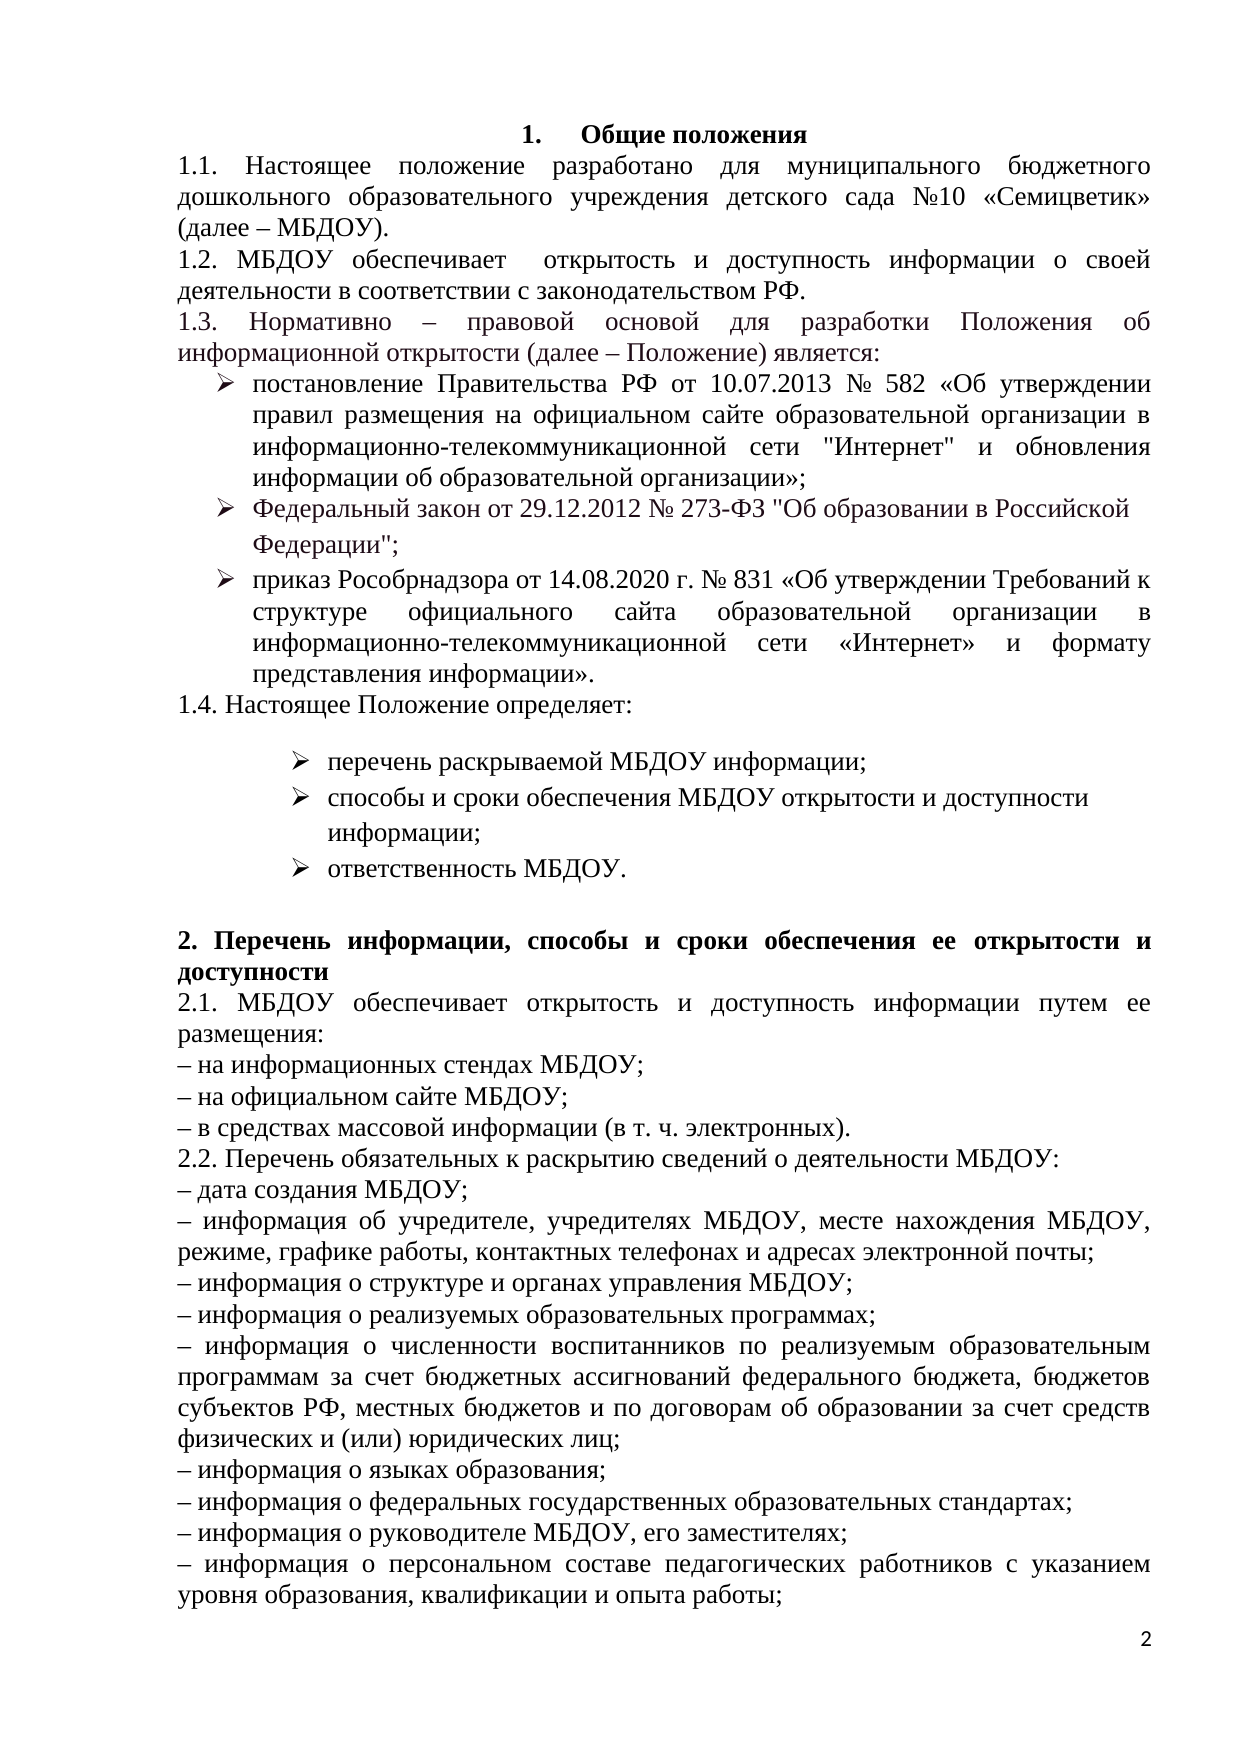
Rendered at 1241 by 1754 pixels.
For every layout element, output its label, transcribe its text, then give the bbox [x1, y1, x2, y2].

text – на официальном сайте МБДОУ; [177, 1080, 1152, 1111]
text – информация о структуре и органах управления МБДОУ; [177, 1267, 1152, 1298]
list способы и сроки обеспечения МБДОУ открытости и доступности информации; [290, 781, 1152, 848]
text – информация о реализуемых образовательных программах; [177, 1298, 1152, 1329]
list перечень раскрываемой МБДОУ информации; [290, 745, 1152, 776]
text – информация об учредителе, учредителях МБДОУ, месте нахождения МБДОУ, режиме, графике работы, контактных телефонах и адресах электронной почты; [177, 1204, 1152, 1267]
text – информация о федеральных государственных образовательных стандартах; [177, 1484, 1152, 1516]
text 1. Общие положения [177, 118, 1152, 149]
text – информация о языках образования; [177, 1453, 1152, 1484]
text 2.2. Перечень обязательных к раскрытию сведений о деятельности МБДОУ: [177, 1142, 1152, 1173]
text – в средствах массовой информации (в т. ч. электронных). [177, 1111, 1152, 1142]
list постановление Правительства РФ от 10.07.2013 № 582 «Об утверждении правил размещения на официальном сайте образовательной организации в информационно-телекоммуникационной сети "Интернет" и обновления информации об образовательной организации»; [215, 367, 1152, 492]
text – дата создания МБДОУ; [177, 1173, 1152, 1204]
text 1.2. МБДОУ обеспечивает открытость и доступность информации о своей деятельности в соответствии с законодательством РФ. [177, 243, 1152, 305]
text 2. Перечень информации, способы и сроки обеспечения ее открытости и доступности [177, 924, 1152, 986]
text – на информационных стендах МБДОУ; [177, 1048, 1152, 1080]
text 1.4. Настоящее Положение определяет: [177, 688, 1152, 719]
text – информация о руководителе МБДОУ, его заместителях; [177, 1516, 1152, 1547]
list приказ Рособрнадзора от 14.08.2020 г. № 831 «Об утверждении Требований к структуре официального сайта образовательной организации в информационно-телекоммуникационной сети «Интернет» и формату представления информации». [215, 563, 1152, 688]
list Федеральный закон от 29.12.2012 № 273-ФЗ "Об образовании в Российской Федерации"; [215, 492, 1152, 559]
text 1.1. Настоящее положение разработано для муниципального бюджетного дошкольного образовательного учреждения детского сада №10 «Семицветик» (далее – МБДОУ). [177, 149, 1152, 243]
text – информация о численности воспитанников по реализуемым образовательным программам за счет бюджетных ассигнований федерального бюджета, бюджетов субъектов РФ, местных бюджетов и по договорам об образовании за счет средств физических и (или) юридических лиц; [177, 1329, 1152, 1453]
list ответственность МБДОУ. [290, 852, 1152, 883]
text 2.1. МБДОУ обеспечивает открытость и доступность информации путем ее размещения: [177, 986, 1152, 1048]
text 1.3. Нормативно – правовой основой для разработки Положения об информационной открытости (далее – Положение) является: [177, 305, 1152, 367]
text – информация о персональном составе педагогических работников с указанием уровня образования, квалификации и опыта работы; [177, 1547, 1152, 1609]
